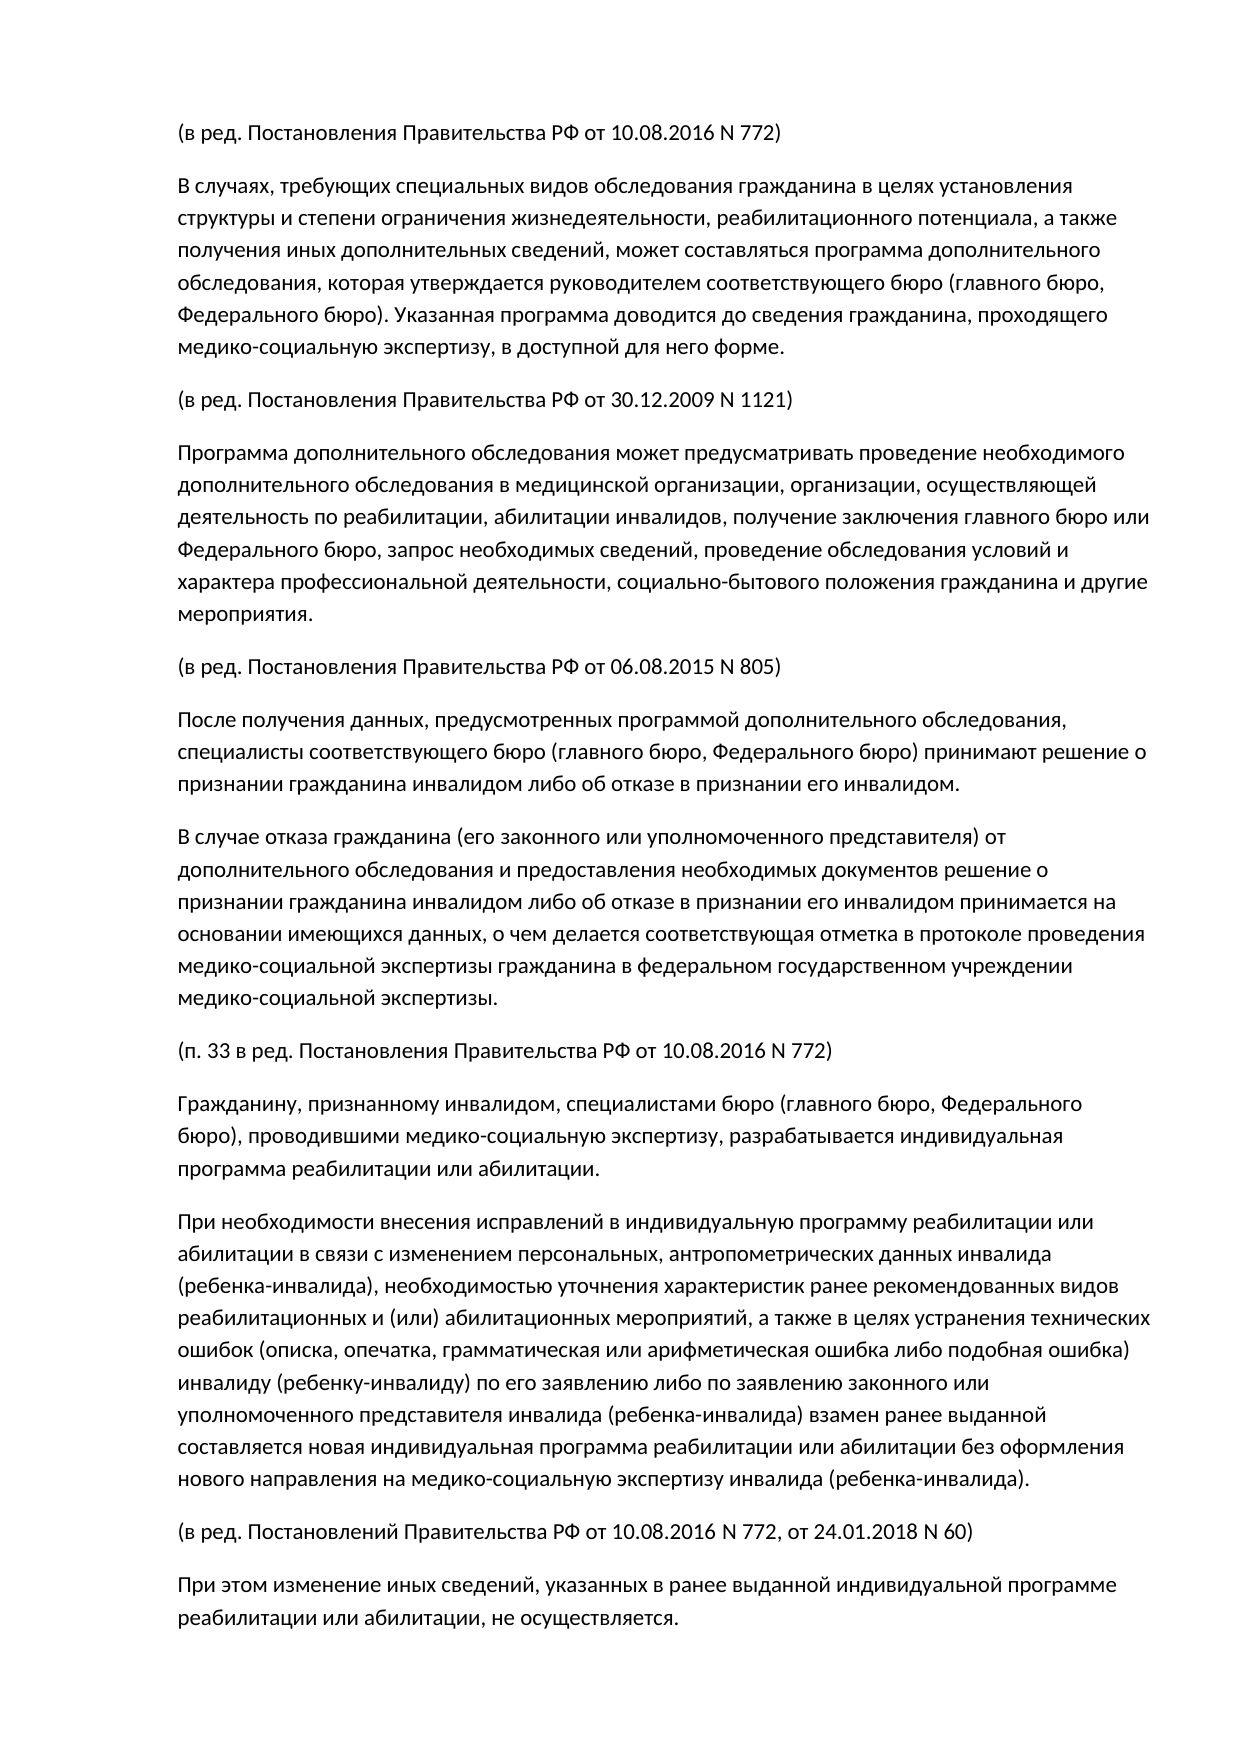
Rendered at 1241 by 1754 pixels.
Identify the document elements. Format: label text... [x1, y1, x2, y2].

text В случае отказа гражданина (его законного или уполномоченного представителя) от дополнительного обследования и предоставления необходимых документов решение о признании гражданина инвалидом либо об отказе в признании его инвалидом принимается на основании имеющихся данных, о чем делается соответствующая отметка в протоколе проведения медико-социальной экспертизы гражданина в федеральном государственном учреждении медико-социальной экспертизы. [177, 822, 1152, 1011]
text При этом изменение иных сведений, указанных в ранее выданной индивидуальной программе реабилитации или абилитации, не осуществляется. [177, 1570, 1152, 1631]
text В случаях, требующих специальных видов обследования гражданина в целях установления структуры и степени ограничения жизнедеятельности, реабилитационного потенциала, а также получения иных дополнительных сведений, может составляться программа дополнительного обследования, которая утверждается руководителем соответствующего бюро (главного бюро, Федерального бюро). Указанная программа доводится до сведения гражданина, проходящего медико-социальную экспертизу, в доступной для него форме. [177, 171, 1152, 360]
text При необходимости внесения исправлений в индивидуальную программу реабилитации или абилитации в связи с изменением персональных, антропометрических данных инвалида (ребенка-инвалида), необходимостью уточнения характеристик ранее рекомендованных видов реабилитационных и (или) абилитационных мероприятий, а также в целях устранения технических ошибок (описка, опечатка, грамматическая или арифметическая ошибка либо подобная ошибка) инвалиду (ребенку-инвалиду) по его заявлению либо по заявлению законного или уполномоченного представителя инвалида (ребенка-инвалида) взамен ранее выданной составляется новая индивидуальная программа реабилитации или абилитации без оформления нового направления на медико-социальную экспертизу инвалида (ребенка-инвалида). [177, 1207, 1152, 1492]
text (в ред. Постановления Правительства РФ от 10.08.2016 N 772) [177, 118, 1152, 146]
text (в ред. Постановления Правительства РФ от 30.12.2009 N 1121) [177, 385, 1152, 413]
text (п. 33 в ред. Постановления Правительства РФ от 10.08.2016 N 772) [177, 1036, 1152, 1064]
text Гражданину, признанному инвалидом, специалистами бюро (главного бюро, Федерального бюро), проводившими медико-социальную экспертизу, разрабатывается индивидуальная программа реабилитации или абилитации. [177, 1089, 1152, 1182]
text (в ред. Постановлений Правительства РФ от 10.08.2016 N 772, от 24.01.2018 N 60) [177, 1517, 1152, 1545]
text (в ред. Постановления Правительства РФ от 06.08.2015 N 805) [177, 652, 1152, 680]
text После получения данных, предусмотренных программой дополнительного обследования, специалисты соответствующего бюро (главного бюро, Федерального бюро) принимают решение о признании гражданина инвалидом либо об отказе в признании его инвалидом. [177, 705, 1152, 797]
text Программа дополнительного обследования может предусматривать проведение необходимого дополнительного обследования в медицинской организации, организации, осуществляющей деятельность по реабилитации, абилитации инвалидов, получение заключения главного бюро или Федерального бюро, запрос необходимых сведений, проведение обследования условий и характера профессиональной деятельности, социально-бытового положения гражданина и другие мероприятия. [177, 438, 1152, 627]
